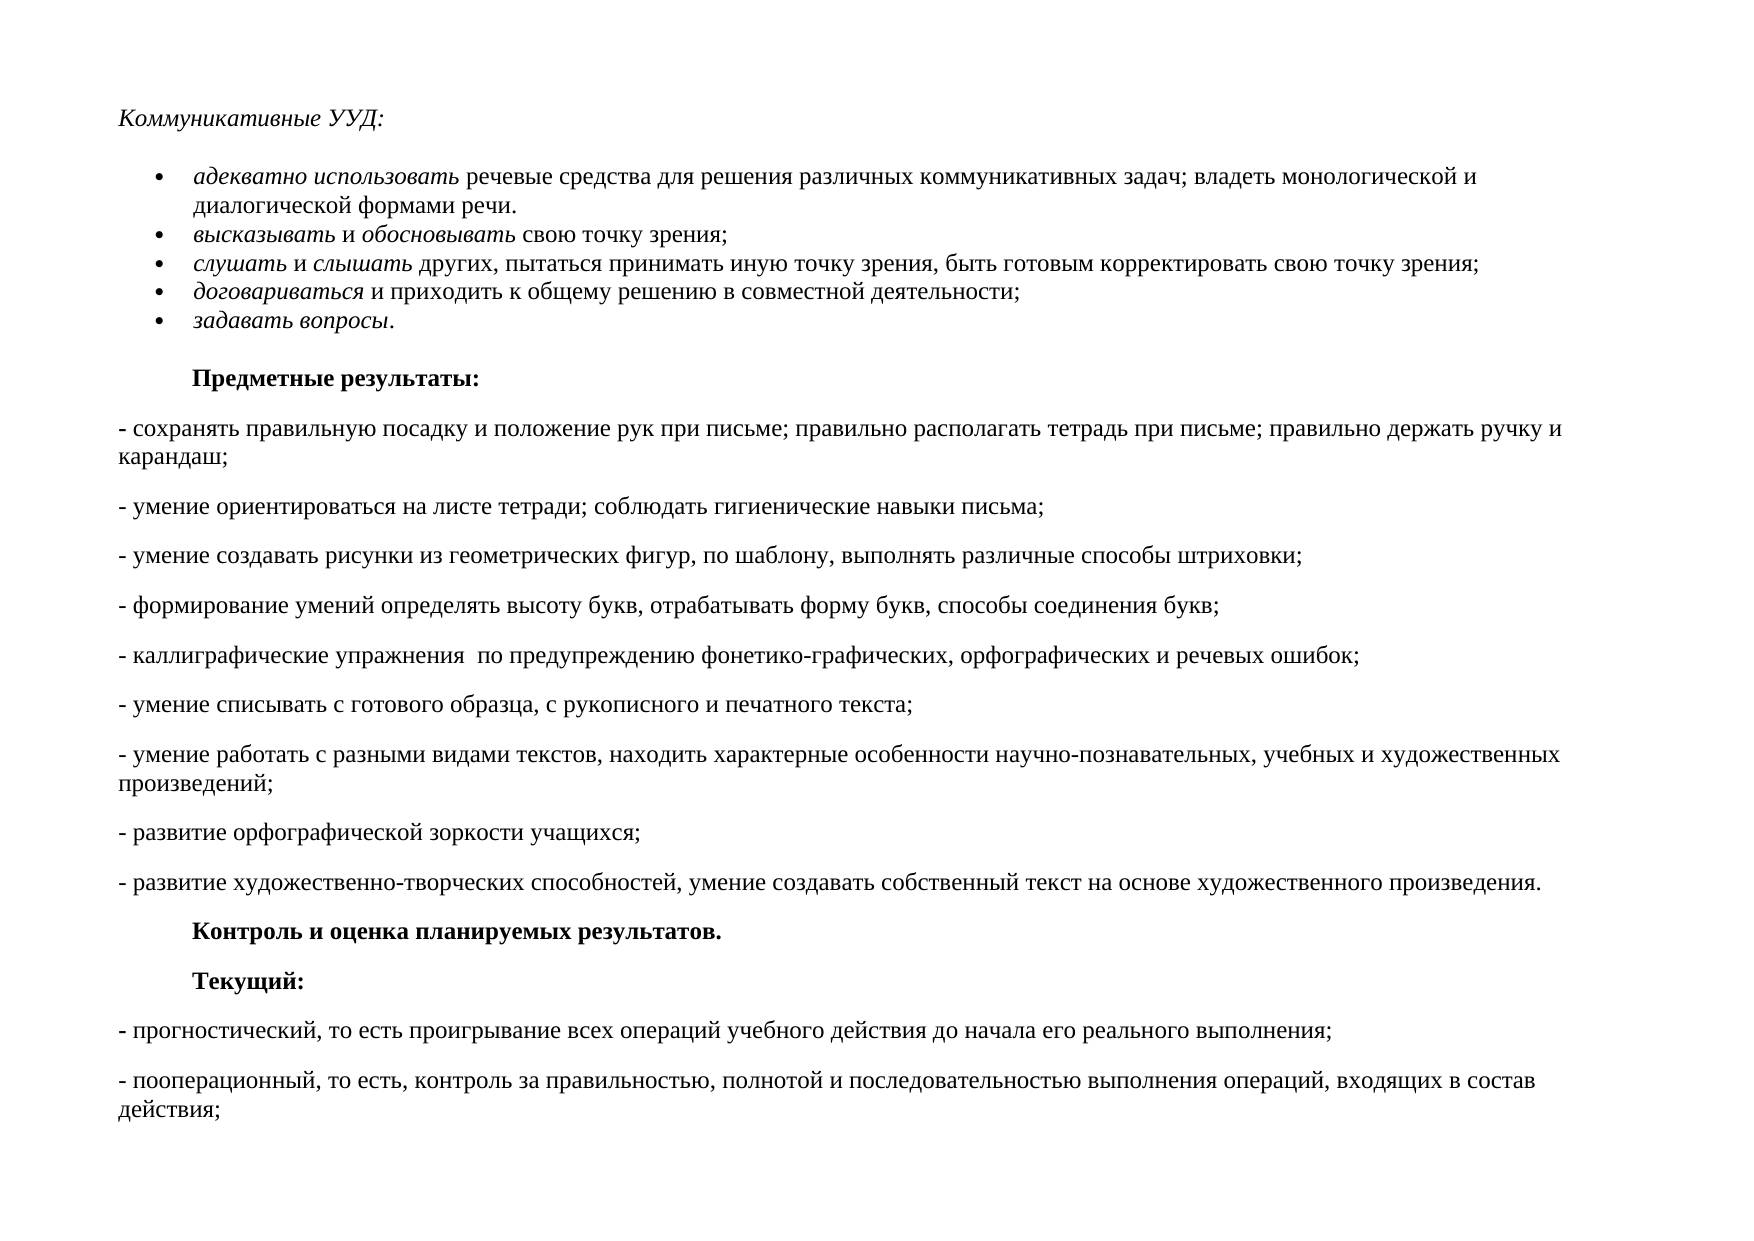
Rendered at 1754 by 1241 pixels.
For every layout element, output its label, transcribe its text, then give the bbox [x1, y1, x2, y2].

list задавать вопросы. [156, 305, 1636, 334]
list адекватно использовать речевые средства для решения различных коммуникативных задач; владеть монологической и диалогической формами речи. [156, 161, 1636, 219]
text - умение ориентироваться на листе тетради; соблюдать гигиенические навыки письма; [118, 491, 1636, 520]
list договариваться и приходить к общему решению в совместной деятельности; [156, 276, 1636, 305]
text - умение списывать с готового образца, с рукописного и печатного текста; [118, 689, 1636, 718]
text - формирование умений определять высоту букв, отрабатывать форму букв, способы соединения букв; [118, 590, 1636, 619]
text Предметные результаты: [118, 363, 1636, 392]
text Коммуникативные УУД: [118, 103, 1636, 132]
text - умение создавать рисунки из геометрических фигур, по шаблону, выполнять различные способы штриховки; [118, 541, 1636, 569]
text - умение работать с разными видами текстов, находить характерные особенности научно-познавательных, учебных и художественных произведений; [118, 739, 1636, 796]
text - сохранять правильную посадку и положение рук при письме; правильно располагать тетрадь при письме; правильно держать ручку и карандаш; [118, 413, 1636, 470]
text - пооперационный, то есть, контроль за правильностью, полнотой и последовательностью выполнения операций, входящих в состав действия; [118, 1065, 1636, 1123]
text Текущий: [118, 966, 1636, 995]
text - прогностический, то есть проигрывание всех операций учебного действия до начала его реального выполнения; [118, 1016, 1636, 1044]
text - каллиграфические упражнения по предупреждению фонетико-графических, орфографических и речевых ошибок; [118, 640, 1636, 668]
list слушать и слышать других, пытаться принимать иную точку зрения, быть готовым корректировать свою точку зрения; [156, 248, 1636, 276]
text - развитие художественно-творческих способностей, умение создавать собственный текст на основе художественного произведения. [118, 867, 1636, 896]
list высказывать и обосновывать свою точку зрения; [156, 219, 1636, 248]
text - развитие орфографической зоркости учащихся; [118, 817, 1636, 846]
text Контроль и оценка планируемых результатов. [118, 916, 1636, 945]
